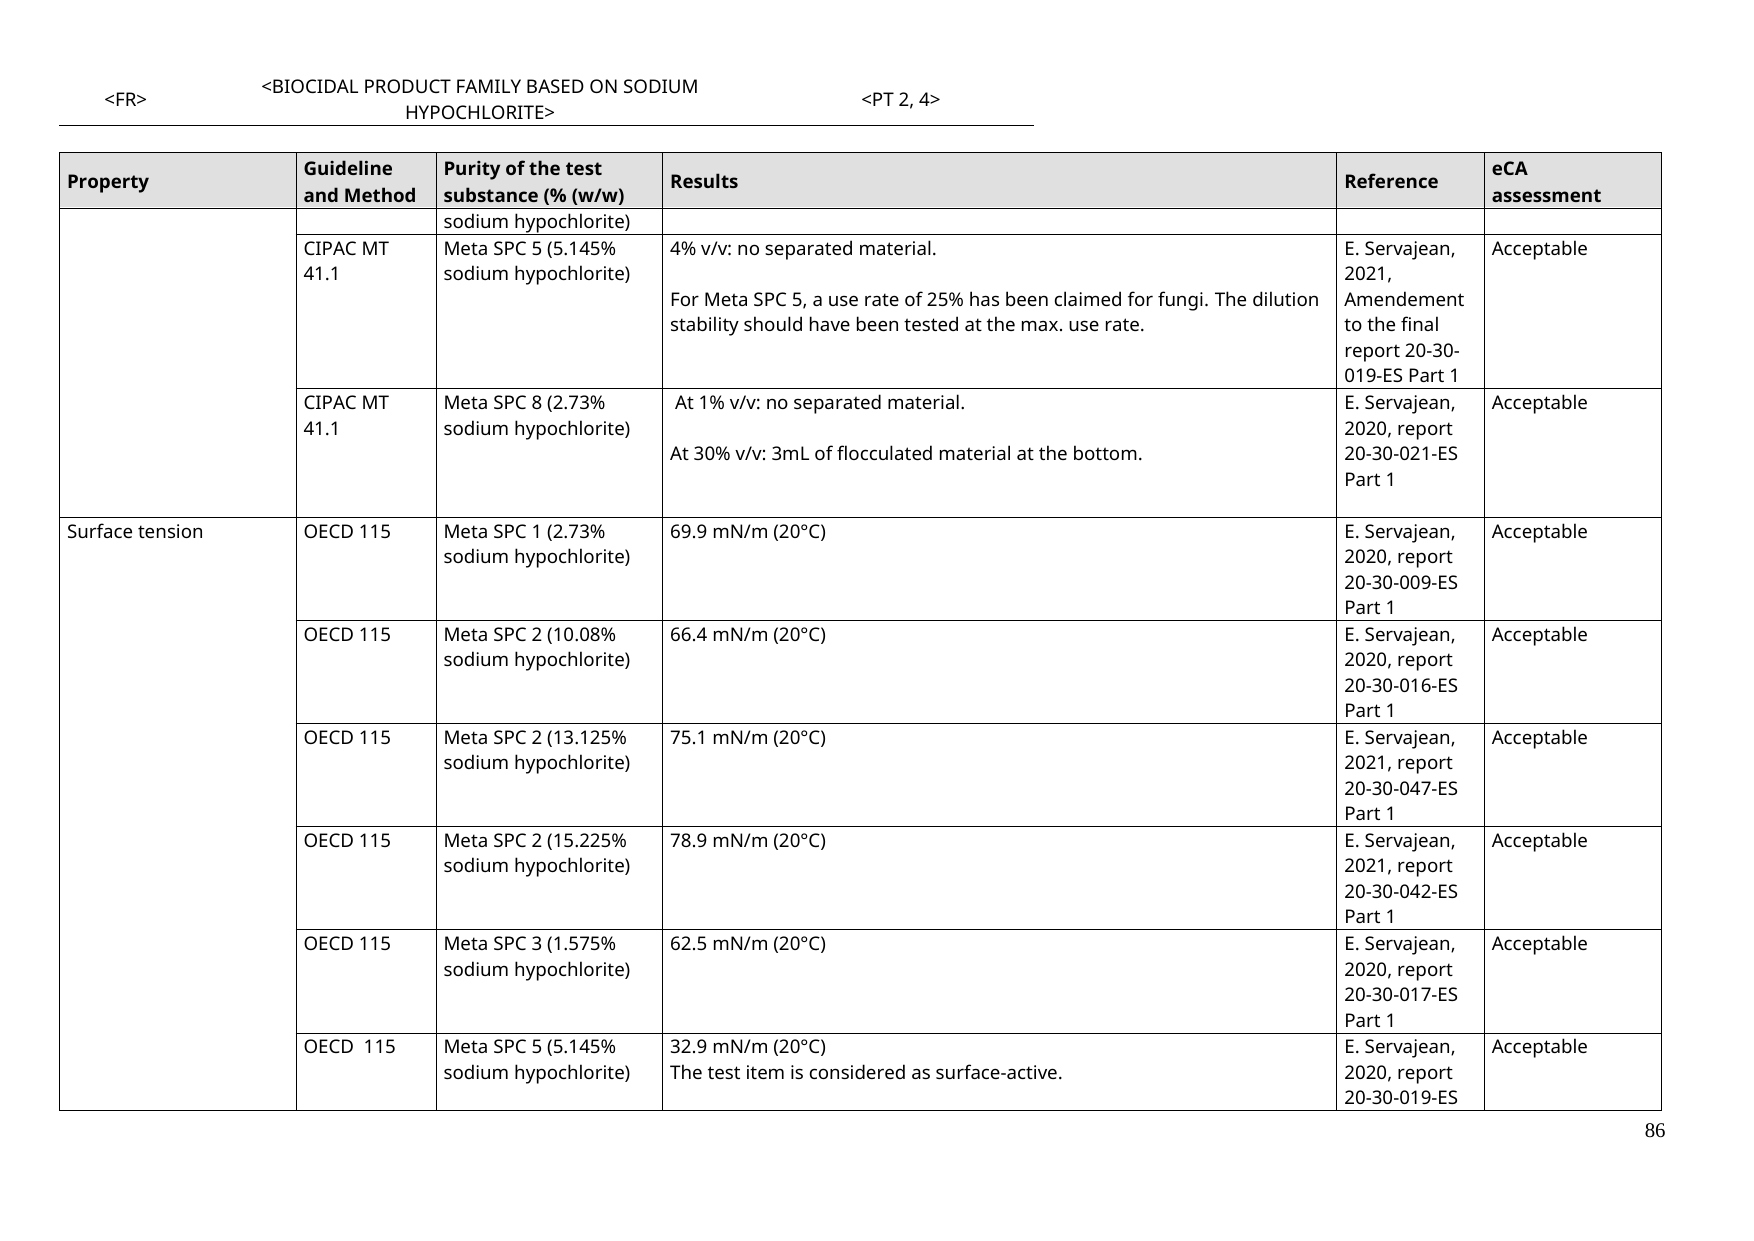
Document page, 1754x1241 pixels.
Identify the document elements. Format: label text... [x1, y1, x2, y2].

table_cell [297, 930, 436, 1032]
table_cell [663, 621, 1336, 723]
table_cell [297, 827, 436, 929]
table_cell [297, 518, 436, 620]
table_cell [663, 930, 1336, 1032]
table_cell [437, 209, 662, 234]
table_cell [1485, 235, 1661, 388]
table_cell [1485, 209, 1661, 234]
table_header Results [663, 153, 1336, 207]
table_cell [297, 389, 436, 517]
table_header Property [60, 153, 296, 207]
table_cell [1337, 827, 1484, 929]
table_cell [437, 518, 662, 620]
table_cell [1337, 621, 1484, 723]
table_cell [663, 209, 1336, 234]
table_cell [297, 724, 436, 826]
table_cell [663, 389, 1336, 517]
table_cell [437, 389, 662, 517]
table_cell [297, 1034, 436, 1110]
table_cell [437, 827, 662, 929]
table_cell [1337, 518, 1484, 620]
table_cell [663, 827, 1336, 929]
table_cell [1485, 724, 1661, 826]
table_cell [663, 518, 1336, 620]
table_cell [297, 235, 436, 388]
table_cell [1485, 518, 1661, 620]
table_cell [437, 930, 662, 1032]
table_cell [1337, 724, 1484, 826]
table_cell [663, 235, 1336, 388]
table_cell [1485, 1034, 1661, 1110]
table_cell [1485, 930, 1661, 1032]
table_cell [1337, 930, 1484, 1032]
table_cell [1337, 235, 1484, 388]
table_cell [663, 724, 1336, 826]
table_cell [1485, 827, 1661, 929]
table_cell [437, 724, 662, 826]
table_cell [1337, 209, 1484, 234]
table_header Guideline and Method [297, 153, 436, 207]
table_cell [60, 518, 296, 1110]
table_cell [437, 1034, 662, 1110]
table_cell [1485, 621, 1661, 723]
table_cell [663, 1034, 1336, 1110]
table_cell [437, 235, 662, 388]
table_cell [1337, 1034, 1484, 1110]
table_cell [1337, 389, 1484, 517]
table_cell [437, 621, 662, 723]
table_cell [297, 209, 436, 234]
table_header eCA assessment [1485, 153, 1661, 207]
table_header Reference [1337, 153, 1484, 207]
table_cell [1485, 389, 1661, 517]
table_header Purity of the test substance (% (w/w) [437, 153, 662, 207]
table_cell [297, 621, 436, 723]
